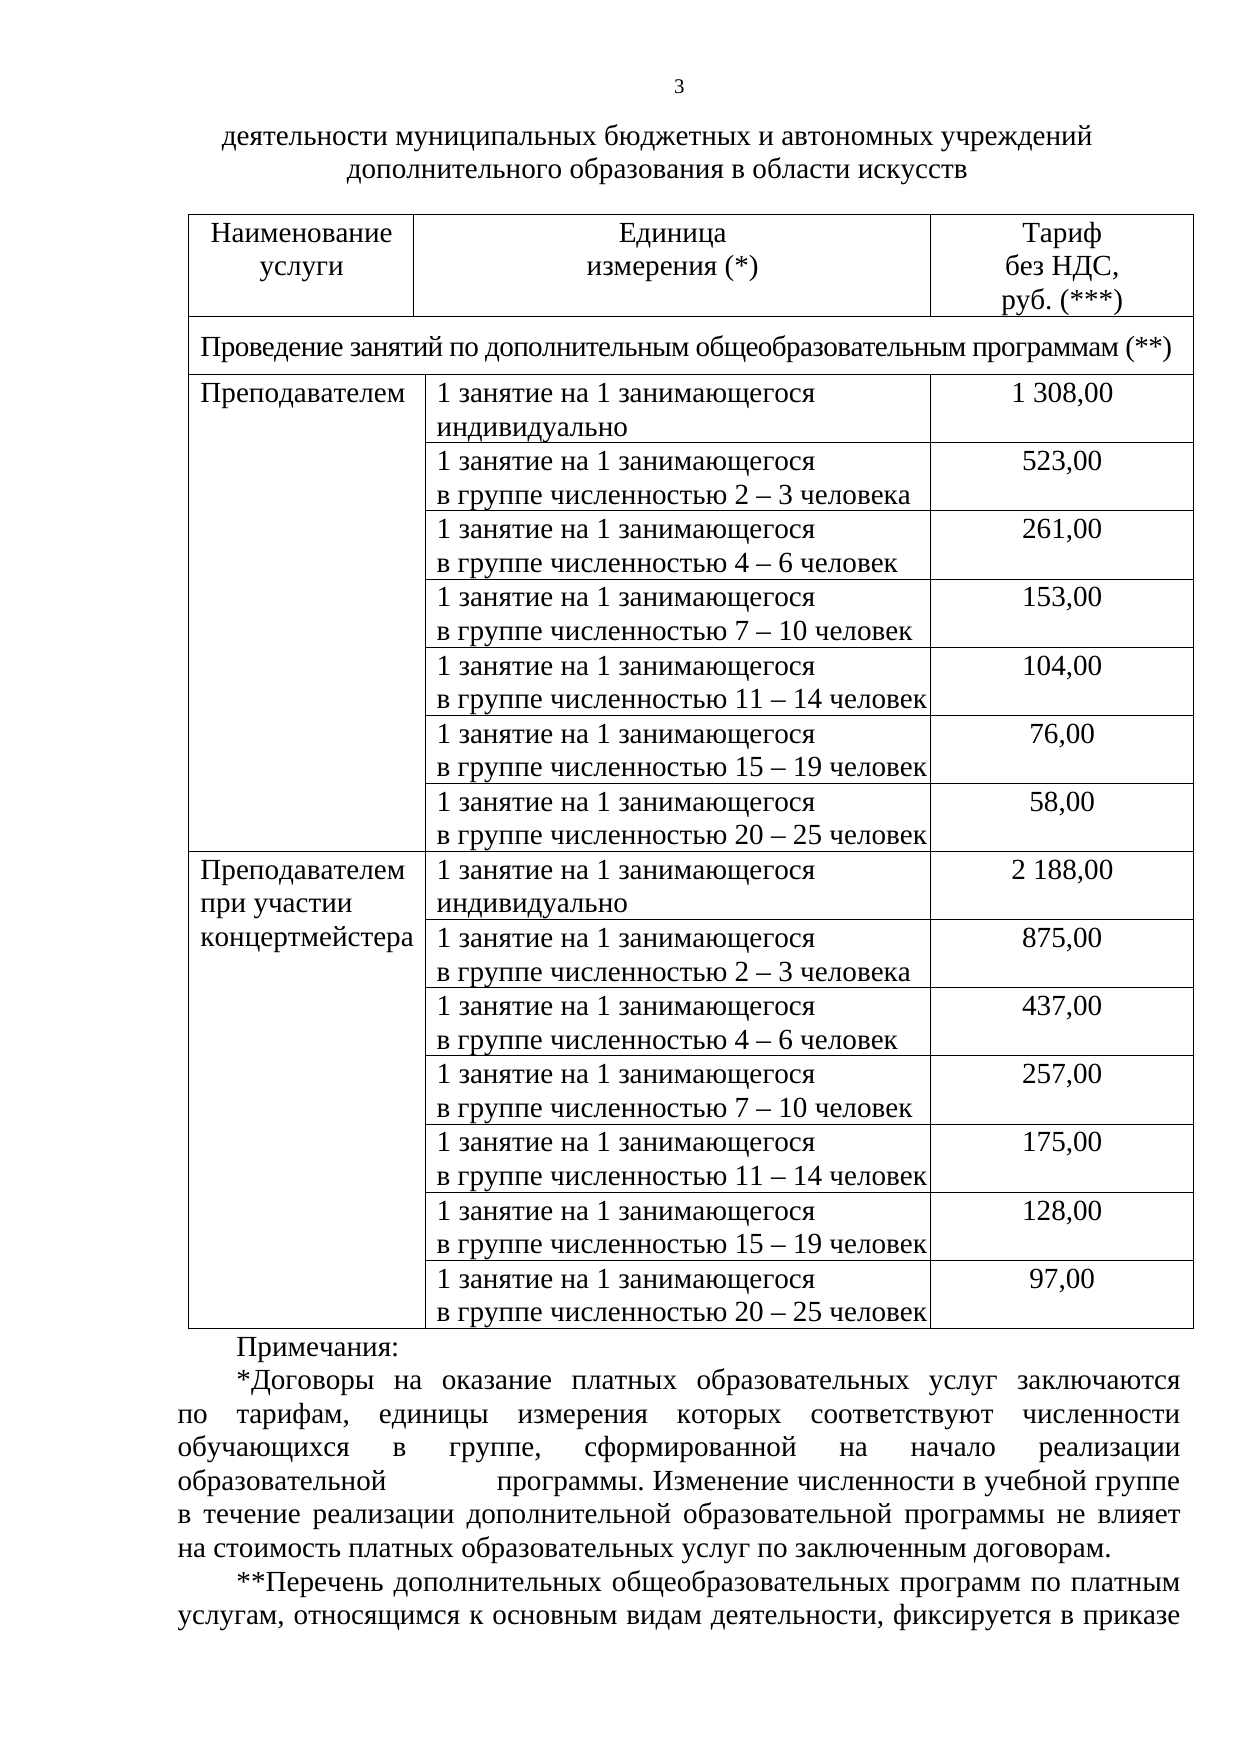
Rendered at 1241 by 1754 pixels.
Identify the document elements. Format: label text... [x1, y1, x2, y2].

text дополнительного образования в области искусств [177, 152, 1137, 185]
table_cell 1 занятие на 1 занимающегося индивидуально [426, 852, 930, 919]
table_cell 523,00 [931, 443, 1193, 510]
text Примечания: [177, 1329, 1181, 1362]
table_cell 1 занятие на 1 занимающегося в группе численностью 2 – 3 человека [426, 920, 930, 987]
table_cell 1 занятие на 1 занимающегося в группе численностью 4 – 6 человек [426, 988, 930, 1055]
text деятельности муниципальных бюджетных и автономных учреждений [177, 118, 1137, 152]
table_cell 1 занятие на 1 занимающегося в группе численностью 11 – 14 человек [426, 1125, 930, 1192]
table_cell 175,00 [931, 1125, 1193, 1192]
table_cell 76,00 [931, 716, 1193, 783]
table_cell 1 занятие на 1 занимающегося в группе численностью 7 – 10 человек [426, 580, 930, 647]
table_cell 128,00 [931, 1193, 1193, 1260]
table_cell Преподавателем [189, 375, 425, 851]
table_cell 1 занятие на 1 занимающегося в группе численностью 11 – 14 человек [426, 648, 930, 715]
table_cell 97,00 [931, 1261, 1193, 1328]
table_cell Проведение занятий по дополнительным общеобразовательным программам (**) [189, 317, 1193, 374]
table_cell 875,00 [931, 920, 1193, 987]
text *Договоры на оказание платных образовательных услуг заключаются по тарифам, единицы измерения которых соответствуют численности обучающихся в группе, сформированной на начало реализации образовательной программы. Изменение численности в учебной группе в течение реализации дополнительной образовательной программы не влияет на стоимость платных образовательных услуг по заключенным договорам. [177, 1362, 1181, 1564]
table_cell 1 занятие на 1 занимающегося в группе численностью 2 – 3 человека [426, 443, 930, 510]
table_cell 1 занятие на 1 занимающегося в группе численностью 20 – 25 человек [426, 1261, 930, 1328]
table_cell 261,00 [931, 511, 1193, 578]
table_cell 2 188,00 [931, 852, 1193, 919]
table_header Тариф без НДС, руб. (***) [931, 215, 1193, 316]
table_cell 1 занятие на 1 занимающегося в группе численностью 4 – 6 человек [426, 511, 930, 578]
table_header Наименование услуги [189, 215, 413, 316]
table_cell 1 308,00 [931, 375, 1193, 442]
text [177, 1564, 1181, 1631]
table_cell 1 занятие на 1 занимающегося в группе численностью 15 – 19 человек [426, 1193, 930, 1260]
table_cell 1 занятие на 1 занимающегося в группе численностью 20 – 25 человек [426, 784, 930, 851]
table_cell 58,00 [931, 784, 1193, 851]
table_cell 257,00 [931, 1056, 1193, 1123]
table_cell 437,00 [931, 988, 1193, 1055]
table_cell 1 занятие на 1 занимающегося в группе численностью 7 – 10 человек [426, 1056, 930, 1123]
table_cell 153,00 [931, 580, 1193, 647]
table_cell 1 занятие на 1 занимающегося индивидуально [426, 375, 930, 442]
table_cell 1 занятие на 1 занимающегося в группе численностью 15 – 19 человек [426, 716, 930, 783]
table_cell 104,00 [931, 648, 1193, 715]
table_cell Преподавателем при участии концертмейстера [189, 852, 425, 1328]
table_header Единица измерения (*) [414, 215, 930, 316]
